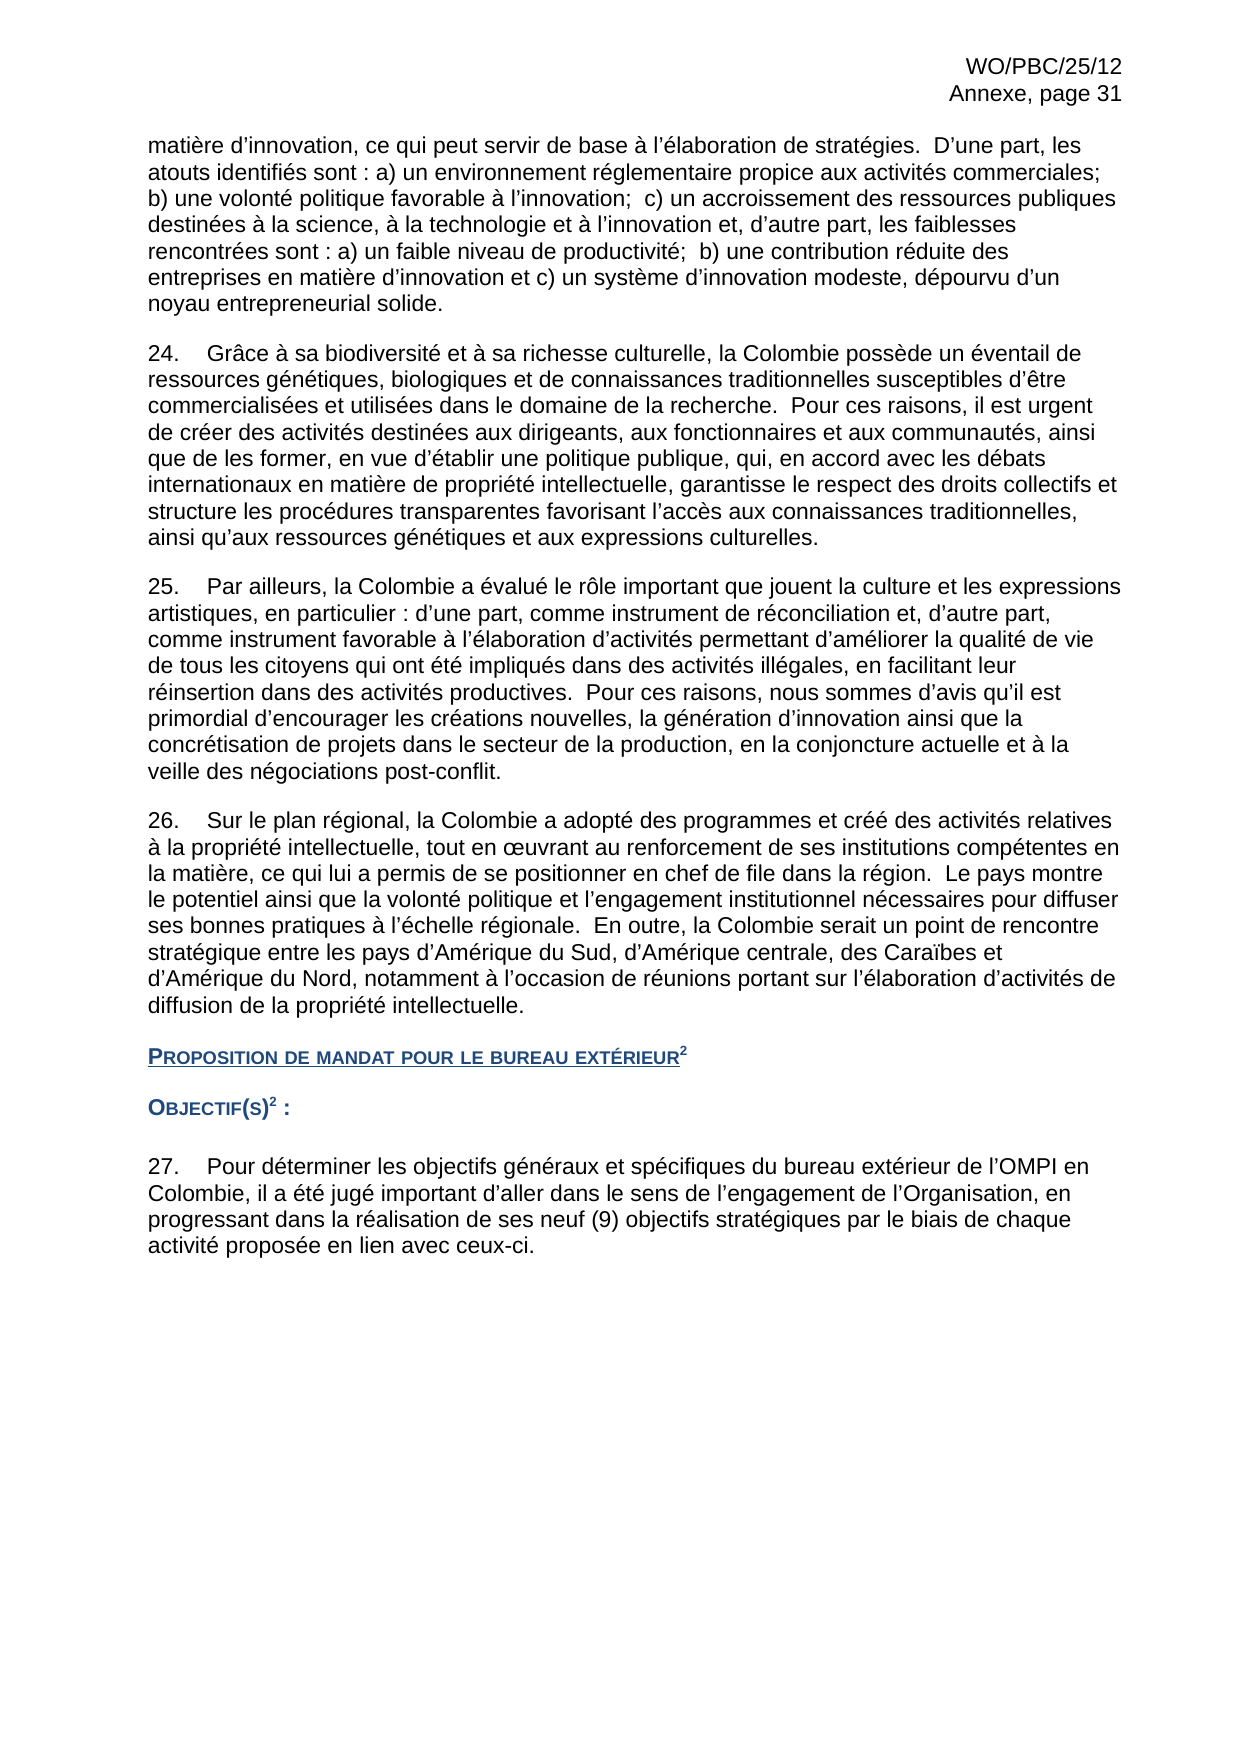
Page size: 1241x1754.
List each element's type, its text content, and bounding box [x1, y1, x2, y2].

list Grâce à sa biodiversité et à sa richesse culturelle, la Colombie possède un éventail de ressources génétiques, biologiques et de connaissances traditionnelles susceptibles d’être commercialisées et utilisées dans le domaine de la recherche. Pour ces raisons, il est urgent de créer des activités destinées aux dirigeants, aux fonctionnaires et aux communautés, ainsi que de les former, en vue d’établir une politique publique, qui, en accord avec les débats internationaux en matière de propriété intellectuelle, garantisse le respect des droits collectifs et structure les procédures transparentes favorisant l’accès aux connaissances traditionnelles, ainsi qu’aux ressources génétiques et aux expressions culturelles. [148, 339, 1122, 550]
subtitle Objectif(s)2 : [148, 1094, 1122, 1121]
list Sur le plan régional, la Colombie a adopté des programmes et créé des activités relatives à la propriété intellectuelle, tout en œuvrant au renforcement de ses institutions compétentes en la matière, ce qui lui a permis de se positionner en chef de file dans la région. Le pays montre le potentiel ainsi que la volonté politique et l’engagement institutionnel nécessaires pour diffuser ses bonnes pratiques à l’échelle régionale. En outre, la Colombie serait un point de rencontre stratégique entre les pays d’Amérique du Sud, d’Amérique centrale, des Caraïbes et d’Amérique du Nord, notamment à l’occasion de réunions portant sur l’élaboration d’activités de diffusion de la propriété intellectuelle. [148, 807, 1122, 1018]
subtitle Proposition de mandat pour le bureau extérieur2 [148, 1043, 1122, 1069]
list Pour déterminer les objectifs généraux et spécifiques du bureau extérieur de l’OMPI en Colombie, il a été jugé important d’aller dans le sens de l’engagement de l’Organisation, en progressant dans la réalisation de ses neuf (9) objectifs stratégiques par le biais de chaque activité proposée en lien avec ceux-ci. [148, 1153, 1122, 1259]
list Par ailleurs, la Colombie a évalué le rôle important que jouent la culture et les expressions artistiques, en particulier : d’une part, comme instrument de réconciliation et, d’autre part, comme instrument favorable à l’élaboration d’activités permettant d’améliorer la qualité de vie de tous les citoyens qui ont été impliqués dans des activités illégales, en facilitant leur réinsertion dans des activités productives. Pour ces raisons, nous sommes d’avis qu’il est primordial d’encourager les créations nouvelles, la génération d’innovation ainsi que la concrétisation de projets dans le secteur de la production, en la conjoncture actuelle et à la veille des négociations post-conflit. [148, 573, 1122, 784]
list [148, 132, 1122, 317]
